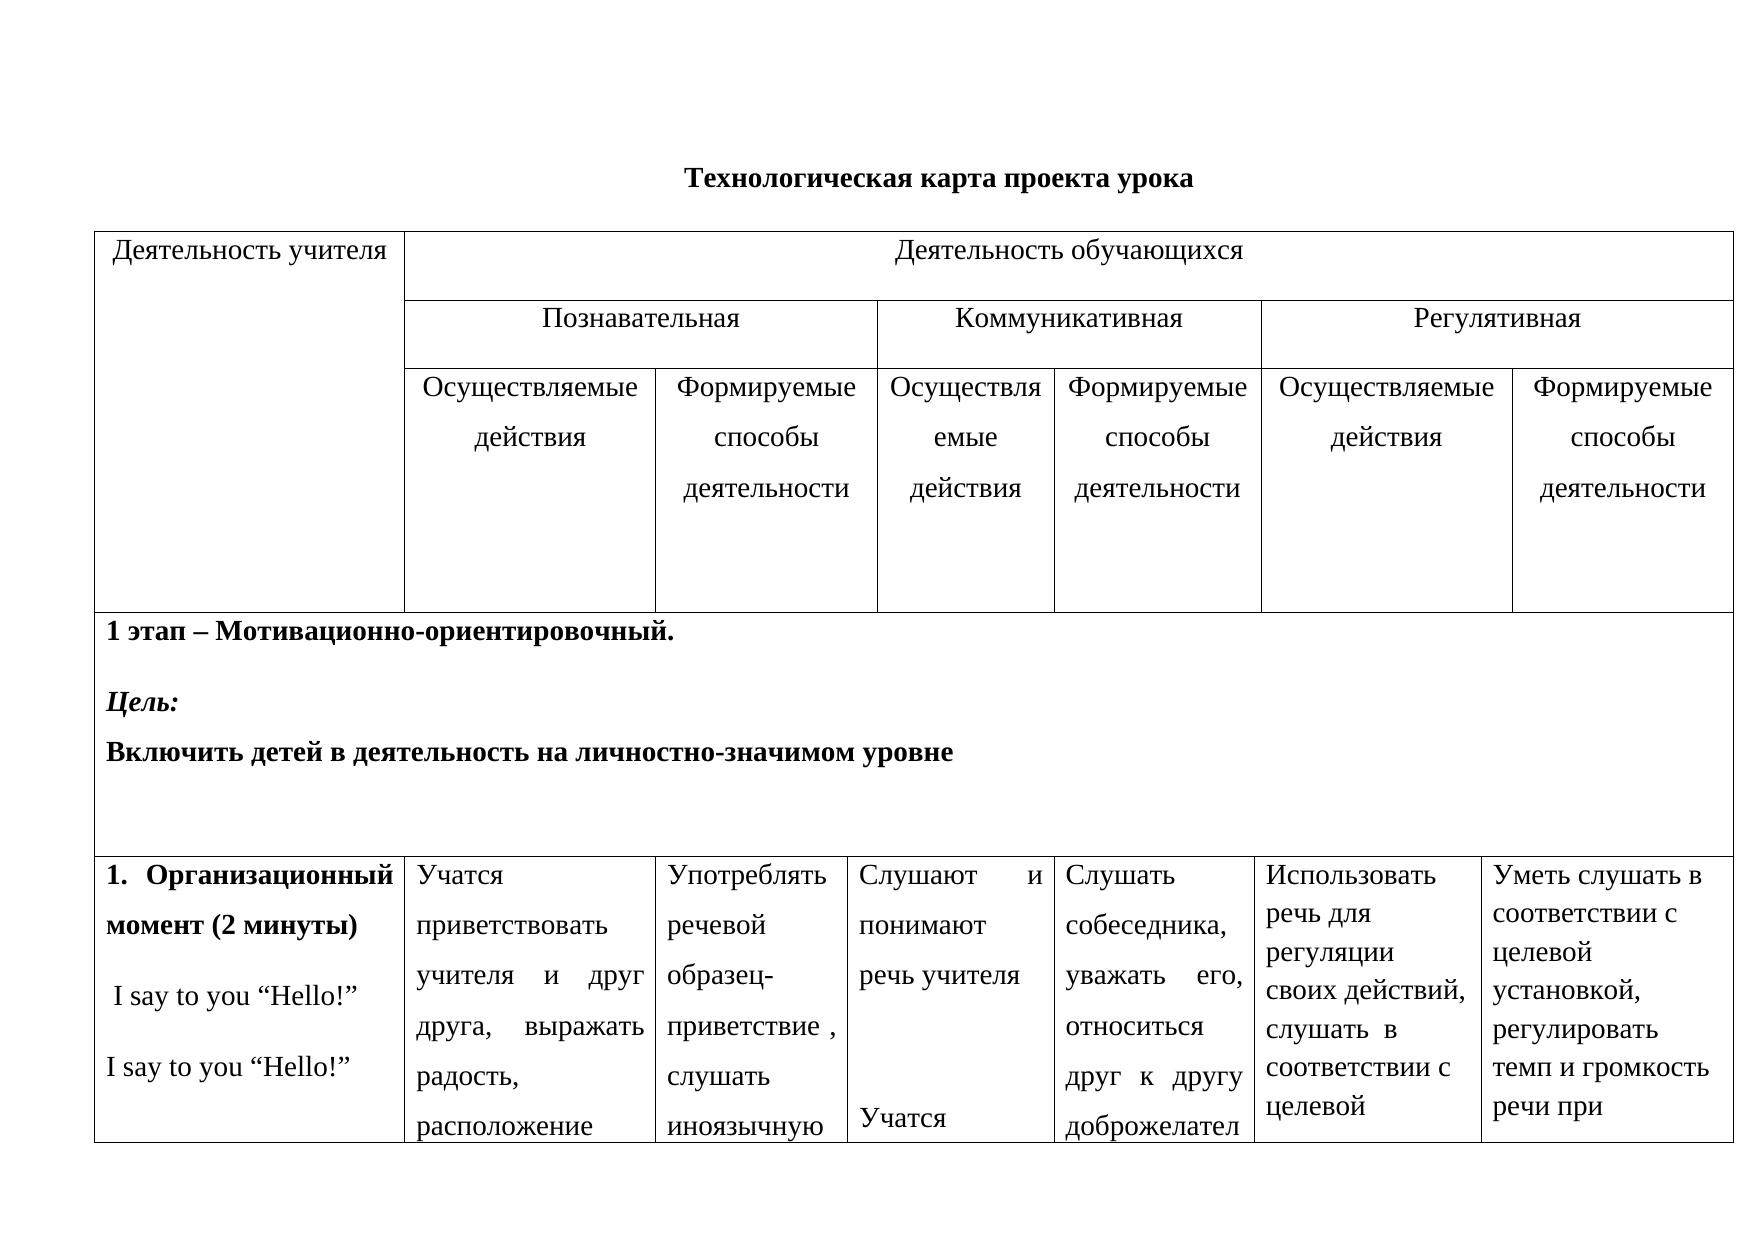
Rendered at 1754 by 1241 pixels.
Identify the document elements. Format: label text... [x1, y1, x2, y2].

text Технологическая карта проекта урока [242, 160, 1636, 193]
table_cell Познавательная [405, 301, 877, 368]
table_cell Осуществляемые действия [405, 369, 655, 612]
table_cell 1 этап – Мотивационно-ориентировочный. Цель: Включить детей в деятельность на личностно-значимом уровне [95, 613, 1733, 856]
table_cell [405, 857, 655, 1142]
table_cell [1055, 857, 1254, 1142]
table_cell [656, 857, 847, 1142]
table_cell Формируемые способы деятельности [1055, 369, 1261, 612]
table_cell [1482, 857, 1733, 1142]
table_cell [848, 857, 1054, 1142]
table_header Деятельность обучающихся [405, 232, 1733, 299]
table_cell Осуществляемые действия [878, 369, 1054, 612]
table_cell Формируемые способы деятельности [1513, 369, 1733, 612]
table_cell Осуществляемые действия [1262, 369, 1512, 612]
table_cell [95, 857, 404, 1142]
table_cell Коммуникативная [878, 301, 1261, 368]
table_header Деятельность учителя [95, 232, 404, 612]
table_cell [1255, 857, 1481, 1142]
table_cell Регулятивная [1262, 301, 1733, 368]
table_cell Формируемые способы деятельности [656, 369, 877, 612]
